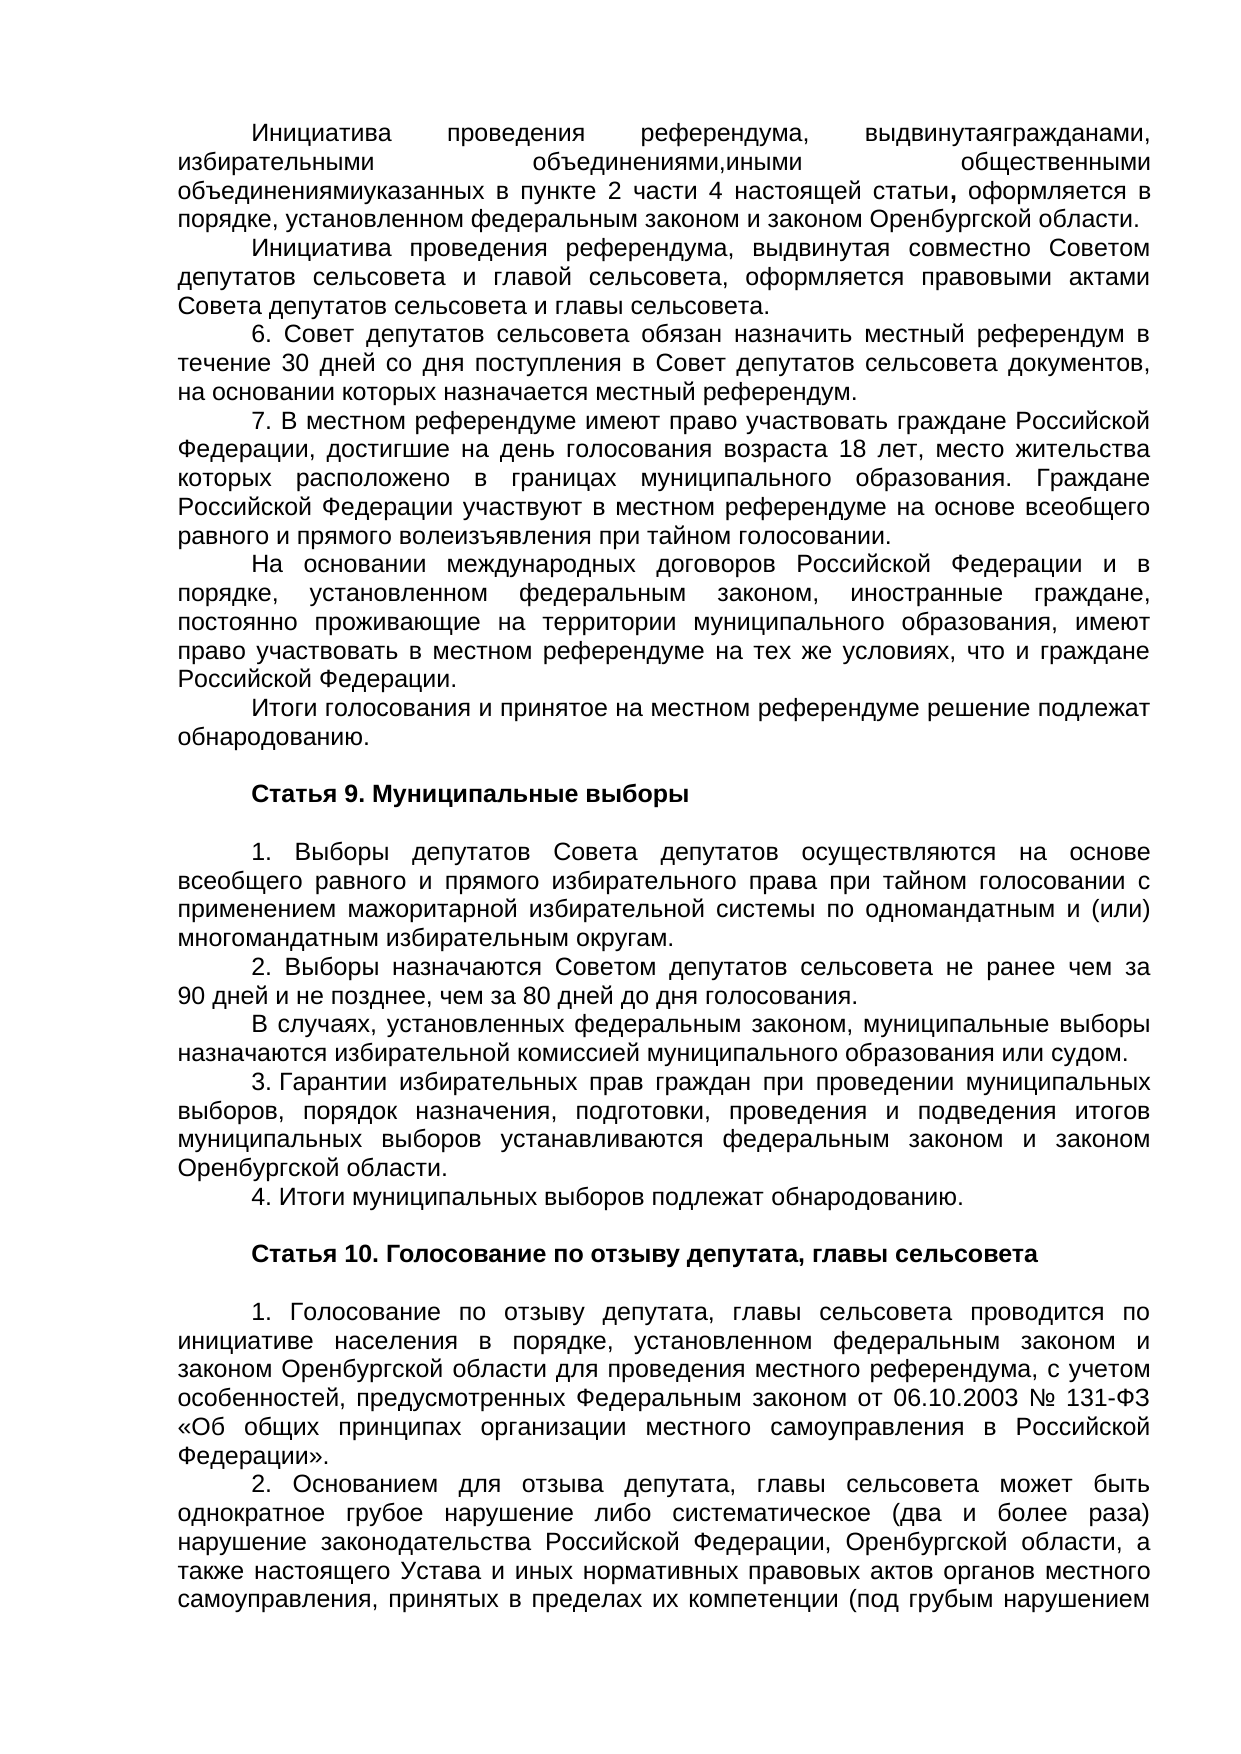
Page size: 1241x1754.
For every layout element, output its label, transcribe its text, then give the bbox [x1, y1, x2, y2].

text 2. Выборы назначаются Советом депутатов сельсовета не ранее чем за 90 дней и не позднее, чем за 80 дней до дня голосования. [177, 952, 1152, 1009]
text В случаях, установленных федеральным законом, муниципальные выборы назначаются избирательной комиссией муниципального образования или судом. [177, 1009, 1152, 1067]
text Итоги голосования и принятое на местном референдуме решение подлежат обнародованию. [177, 693, 1152, 751]
text Инициатива проведения референдума, выдвинутая совместно Советом депутатов сельсовета и главой сельсовета, оформляется правовыми актами Совета депутатов сельсовета и главы сельсовета. [177, 233, 1152, 319]
text 4. Итоги муниципальных выборов подлежат обнародованию. [177, 1182, 1152, 1211]
text 7. В местном референдуме имеют право участвовать граждане Российской Федерации, достигшие на день голосования возраста 18 лет, место жительства которых расположено в границах муниципального образования. Граждане Российской Федерации участвуют в местном референдуме на основе всеобщего равного и прямого волеизъявления при тайном голосовании. [177, 406, 1152, 549]
text На основании международных договоров Российской Федерации и в порядке, установленном федеральным законом, иностранные граждане, постоянно проживающие на территории муниципального образования, имеют право участвовать в местном референдуме на тех же условиях, что и граждане Российской Федерации. [177, 549, 1152, 693]
text 1. Выборы депутатов Совета депутатов осуществляются на основе всеобщего равного и прямого избирательного права при тайном голосовании с применением мажоритарной избирательной системы по одномандатным и (или) многомандатным избирательным округам. [177, 837, 1152, 952]
text Статья 9. Муниципальные выборы [177, 779, 1152, 808]
text Инициатива проведения референдума, выдвинутаягражданами, избирательными объединениями,иными общественными объединениямиуказанных в пункте 2 части 4 настоящей статьи, оформляется в порядке, установленном федеральным законом и законом Оренбургской области. [177, 118, 1152, 233]
text 1. Голосование по отзыву депутата, главы сельсовета проводится по инициативе населения в порядке, установленном федеральным законом и законом Оренбургской области для проведения местного референдума, с учетом особенностей, предусмотренных Федеральным законом от 06.10.2003 № 131-ФЗ «Об общих принципах организации местного самоуправления в Российской Федерации». [177, 1297, 1152, 1469]
text 6. Совет депутатов сельсовета обязан назначить местный референдум в течение 30 дней со дня поступления в Совет депутатов сельсовета документов, на основании которых назначается местный референдум. [177, 319, 1152, 406]
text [177, 1469, 1152, 1613]
text 3. Гарантии избирательных прав граждан при проведении муниципальных выборов, порядок назначения, подготовки, проведения и подведения итогов муниципальных выборов устанавливаются федеральным законом и законом Оренбургской области. [177, 1067, 1152, 1182]
text Статья 10. Голосование по отзыву депутата, главы сельсовета [177, 1239, 1152, 1268]
